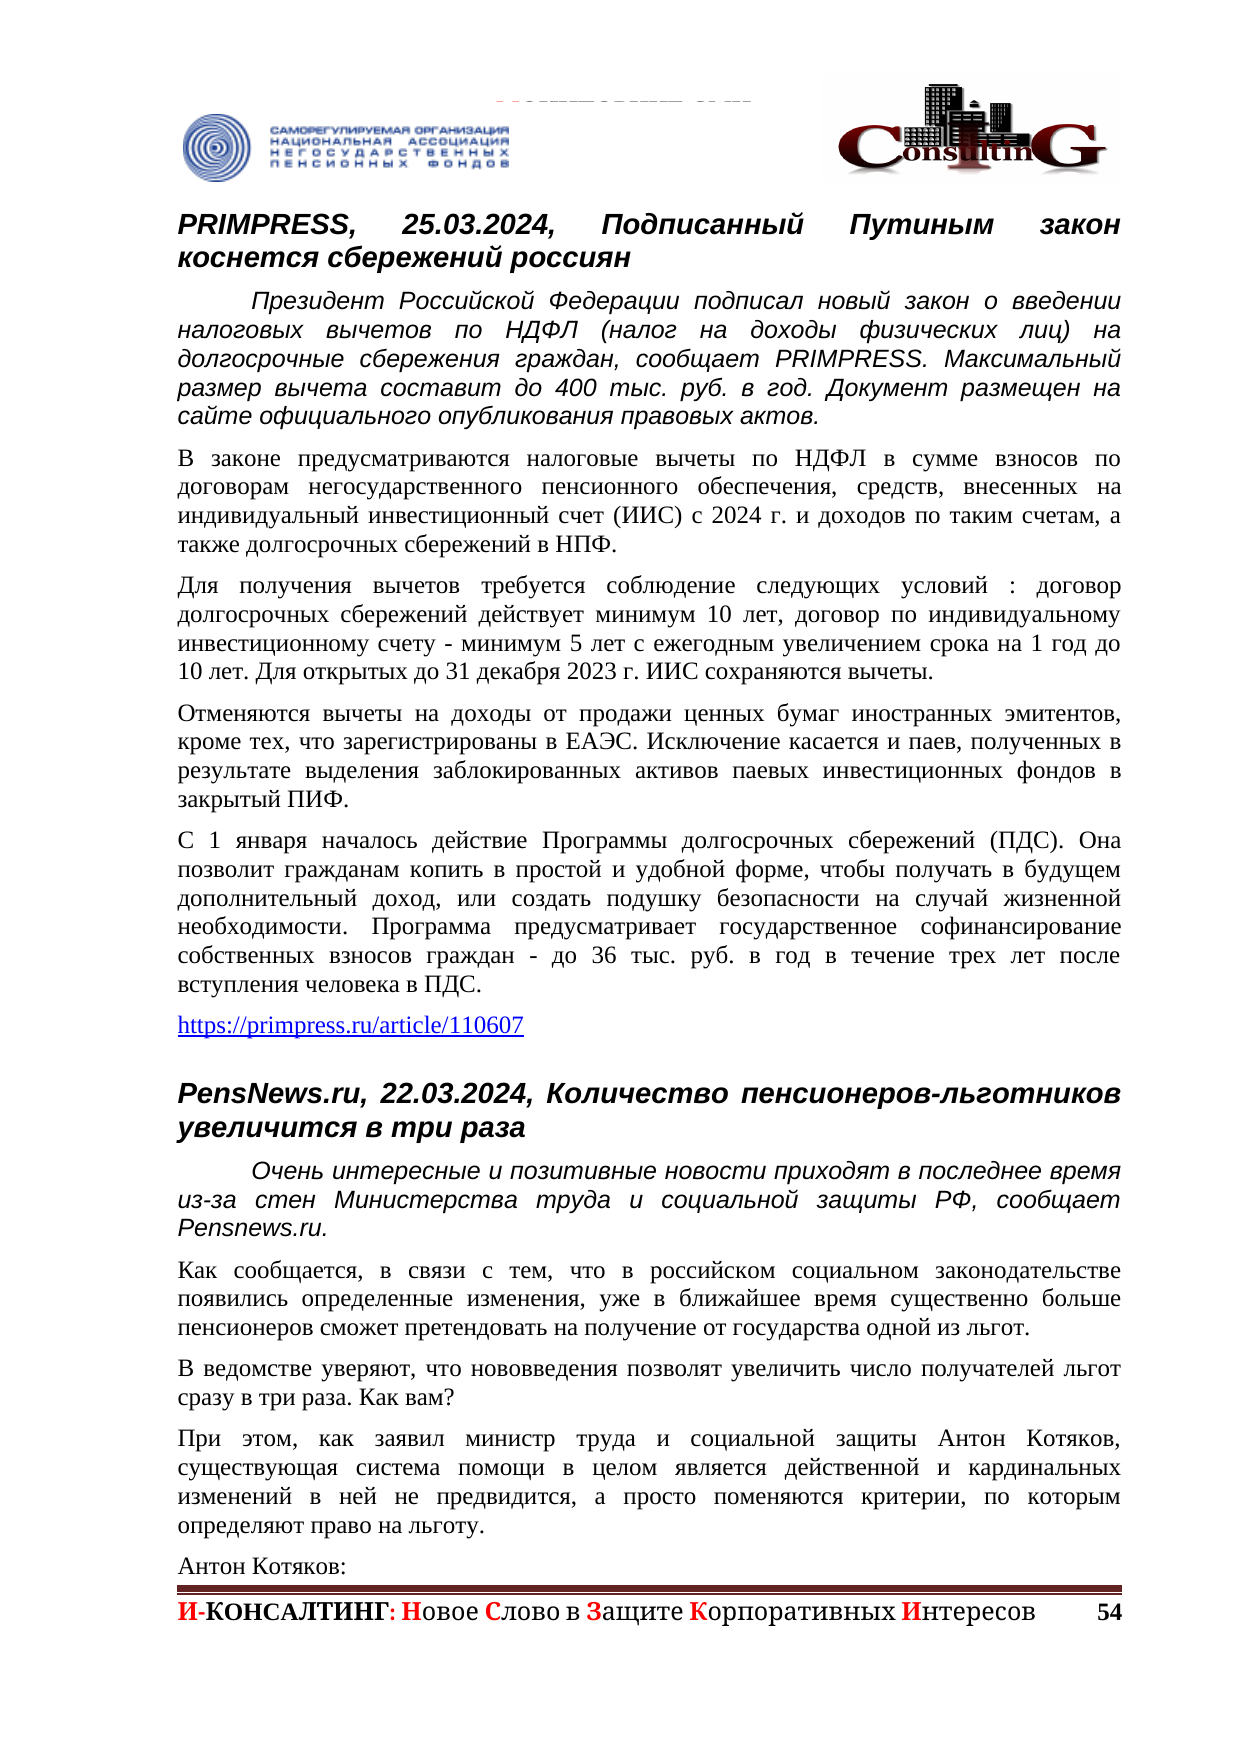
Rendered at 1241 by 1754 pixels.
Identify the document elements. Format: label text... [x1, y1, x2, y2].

subtitle Очень интересные и позитивные новости приходят в последнее время из-за стен Министерства труда и социальной защиты РФ, сообщает Pеnsnеws.ru. [177, 1156, 1122, 1242]
subtitle PеnsNеws.ru, 22.03.2024, Количество пенсионеров-льготников увеличится в три раза [177, 1076, 1122, 1143]
text https://primpress.ru/article/110607 [177, 1010, 1122, 1039]
text В ведомстве уверяют, что нововведения позволят увеличить число получателей льгот сразу в три раза. Как вам? [177, 1353, 1122, 1411]
picture [183, 114, 509, 182]
text С 1 января началось действие Программы долгосрочных сбережений (ПДС). Она позволит гражданам копить в простой и удобной форме, чтобы получать в будущем дополнительный доход, или создать подушку безопасности на случай жизненной необходимости. Программа предусматривает государственное софинансирование собственных взносов граждан - до 36 тыс. руб. в год в течение трех лет после вступления человека в ПДС. [177, 825, 1122, 998]
subtitle PRIMPRESS, 25.03.2024, Подписанный Путиным закон коснется сбережений россиян [177, 207, 1122, 274]
picture [821, 73, 1122, 182]
text Для получения вычетов требуется соблюдение следующих условий : договор долгосрочных сбережений действует минимум 10 лет, договор по индивидуальному инвестиционному счету - минимум 5 лет с ежегодным увеличением срока на 1 год до 10 лет. Для открытых до 31 декабря 2023 г. ИИС сохраняются вычеты. [177, 570, 1122, 685]
text Антон Котяков: [177, 1551, 1122, 1580]
text При этом, как заявил министр труда и социальной защиты Антон Котяков, существующая система помощи в целом является действенной и кардинальных изменений в ней не предвидится, а просто поменяются критерии, по которым определяют право на льготу. [177, 1423, 1122, 1538]
text В законе предусматриваются налоговые вычеты по НДФЛ в сумме взносов по договорам негосударственного пенсионного обеспечения, средств, внесенных на индивидуальный инвестиционный счет (ИИС) с 2024 г. и доходов по таким счетам, а также долгосрочных сбережений в НПФ. [177, 443, 1122, 558]
subtitle Президент Российской Федерации подписал новый закон о введении налоговых вычетов по НДФЛ (налог на доходы физических лиц) на долгосрочные сбережения граждан, сообщает PRIMPRESS. Максимальный размер вычета составит до 400 тыс. руб. в год. Документ размещен на сайте официального опубликования правовых актов. [177, 286, 1122, 430]
text Как сообщается, в связи с тем, что в российском социальном законодательстве появились определенные изменения, уже в ближайшее время существенно больше пенсионеров сможет претендовать на получение от государства одной из льгот. [177, 1255, 1122, 1341]
text Отменяются вычеты на доходы от продажи ценных бумаг иностранных эмитентов, кроме тех, что зарегистрированы в ЕАЭС. Исключение касается и паев, полученных в результате выделения заблокированных активов паевых инвестиционных фондов в закрытый ПИФ. [177, 698, 1122, 813]
